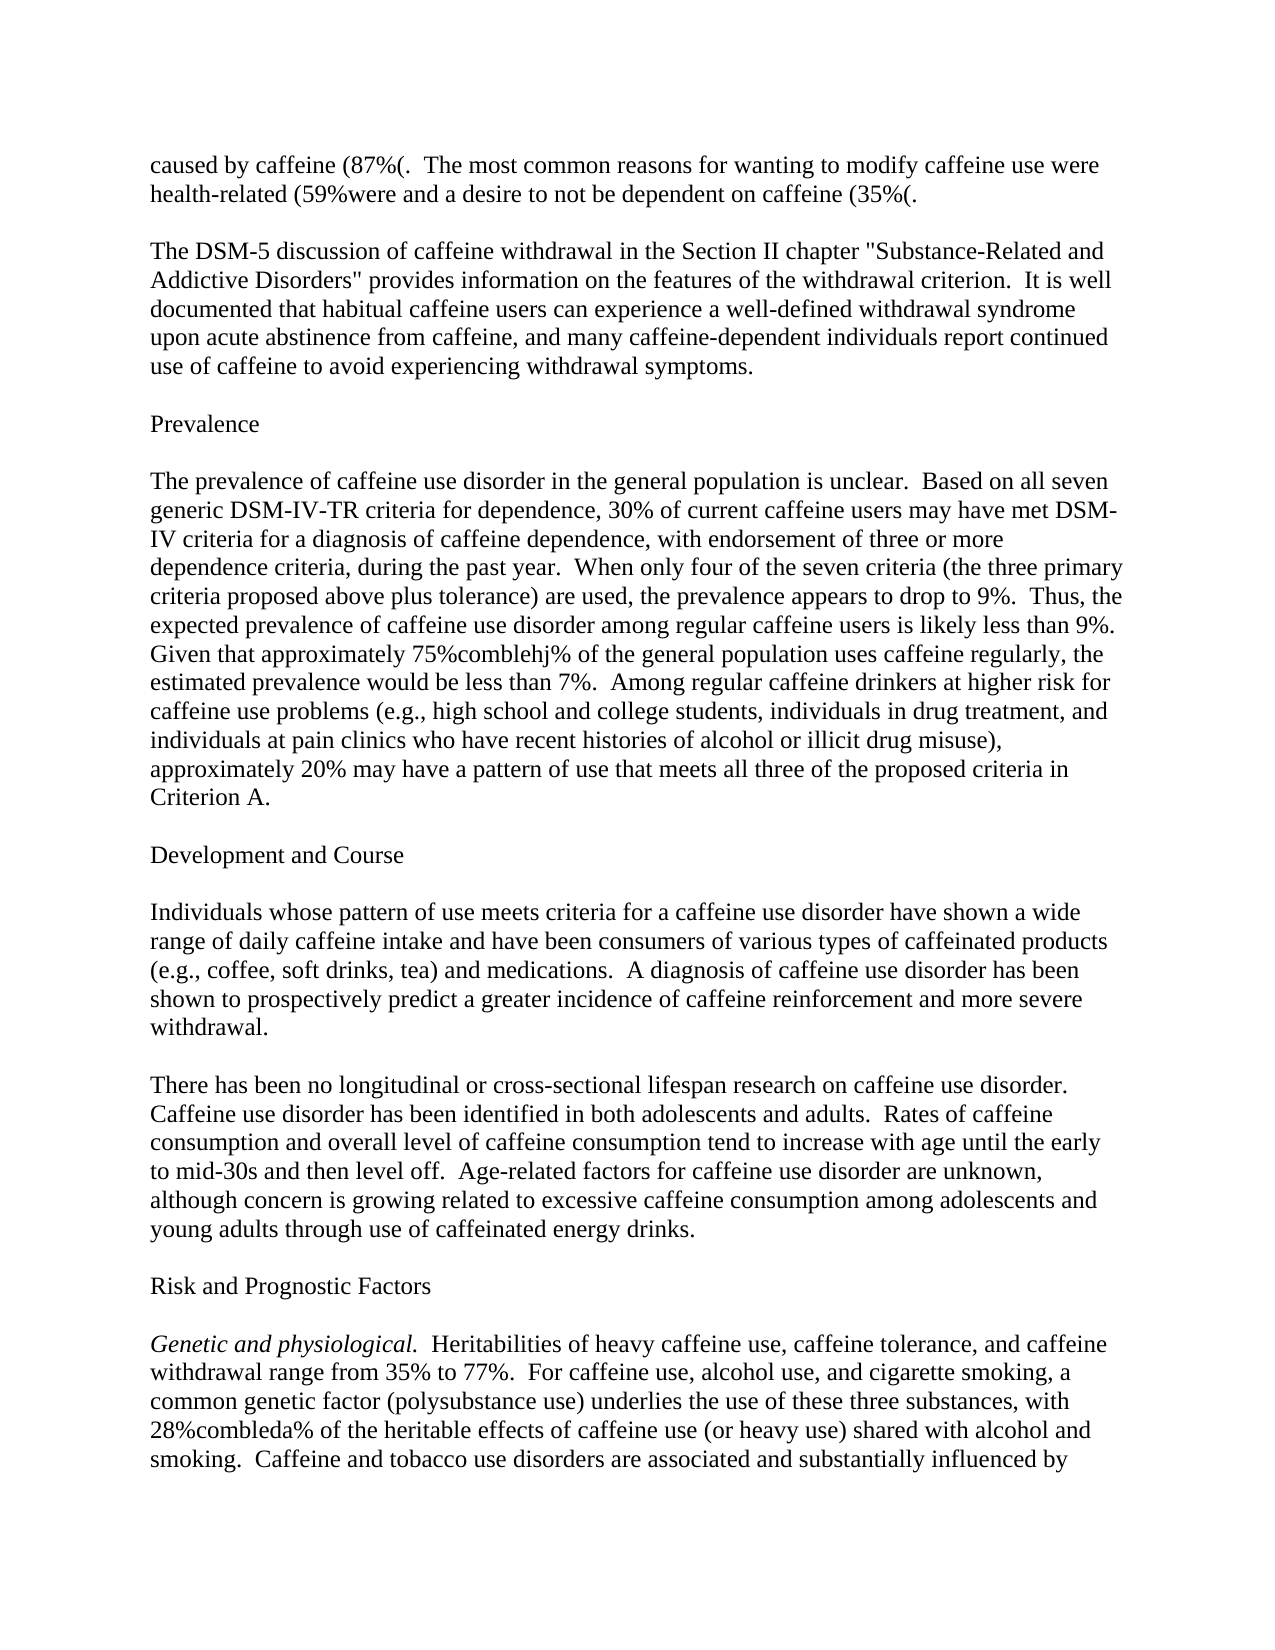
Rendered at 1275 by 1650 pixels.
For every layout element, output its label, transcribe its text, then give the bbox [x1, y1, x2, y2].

text Prevalence [150, 409, 1125, 437]
text Risk and Prognostic Factors [150, 1271, 1125, 1300]
text The DSM-5 discussion of caffeine withdrawal in the Section II chapter "Substance-Related and Addictive Disorders" provides information on the features of the withdrawal criterion. It is well documented that habitual caffeine users can experience a well-defined withdrawal syndrome upon acute abstinence from caffeine, and many caffeine-dependent individuals report continued use of caffeine to avoid experiencing withdrawal symptoms. [150, 236, 1125, 380]
text Individuals whose pattern of use meets criteria for a caffeine use disorder have shown a wide range of daily caffeine intake and have been consumers of various types of caffeinated products (e.g., coffee, soft drinks, tea) and medications. A diagnosis of caffeine use disorder has been shown to prospectively predict a greater incidence of caffeine reinforcement and more severe withdrawal. [150, 897, 1125, 1041]
text There has been no longitudinal or cross-sectional lifespan research on caffeine use disorder. Caffeine use disorder has been identified in both adolescents and adults. Rates of caffeine consumption and overall level of caffeine consumption tend to increase with age until the early to mid-30s and then level off. Age-related factors for caffeine use disorder are unknown, although concern is growing related to excessive caffeine consumption among adolescents and young adults through use of caffeinated energy drinks. [150, 1070, 1125, 1242]
text The prevalence of caffeine use disorder in the general population is unclear. Based on all seven generic DSM-IV-TR criteria for dependence, 30% of current caffeine users may have met DSM-IV criteria for a diagnosis of caffeine dependence, with endorsement of three or more dependence criteria, during the past year. When only four of the seven criteria (the three primary criteria proposed above plus tolerance) are used, the prevalence appears to drop to 9%. Thus, the expected prevalence of caffeine use disorder among regular caffeine users is likely less than 9%. Given that approximately 75%comblehj% of the general population uses caffeine regularly, the estimated prevalence would be less than 7%. Among regular caffeine drinkers at higher risk for caffeine use problems (e.g., high school and college students, individuals in drug treatment, and individuals at pain clinics who have recent histories of alcohol or illicit drug misuse), approximately 20% may have a pattern of use that meets all three of the proposed criteria in Criterion A. [150, 466, 1125, 811]
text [150, 1329, 1125, 1472]
text Development and Course [150, 840, 1125, 869]
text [150, 150, 1125, 207]
